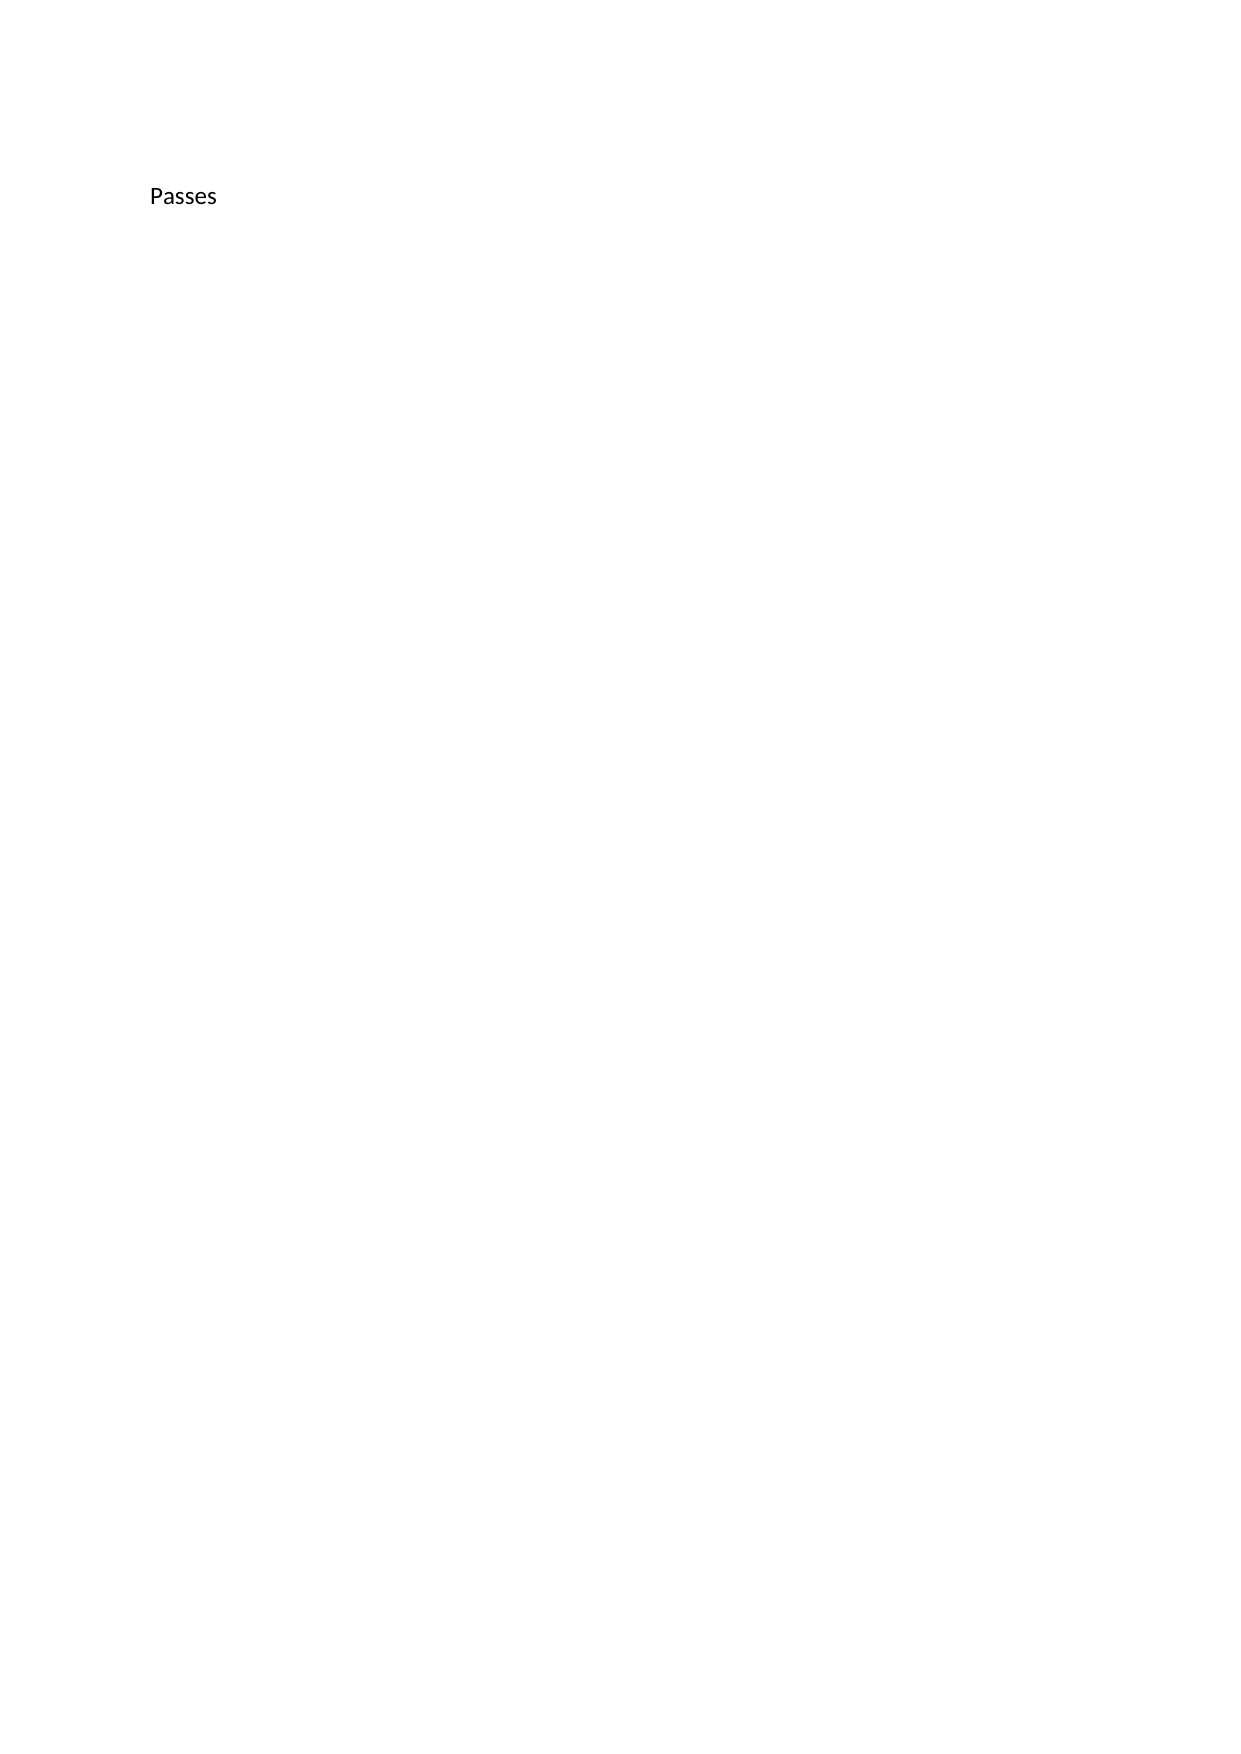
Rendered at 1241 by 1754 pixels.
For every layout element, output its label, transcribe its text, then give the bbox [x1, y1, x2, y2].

text Passes [150, 181, 1090, 211]
